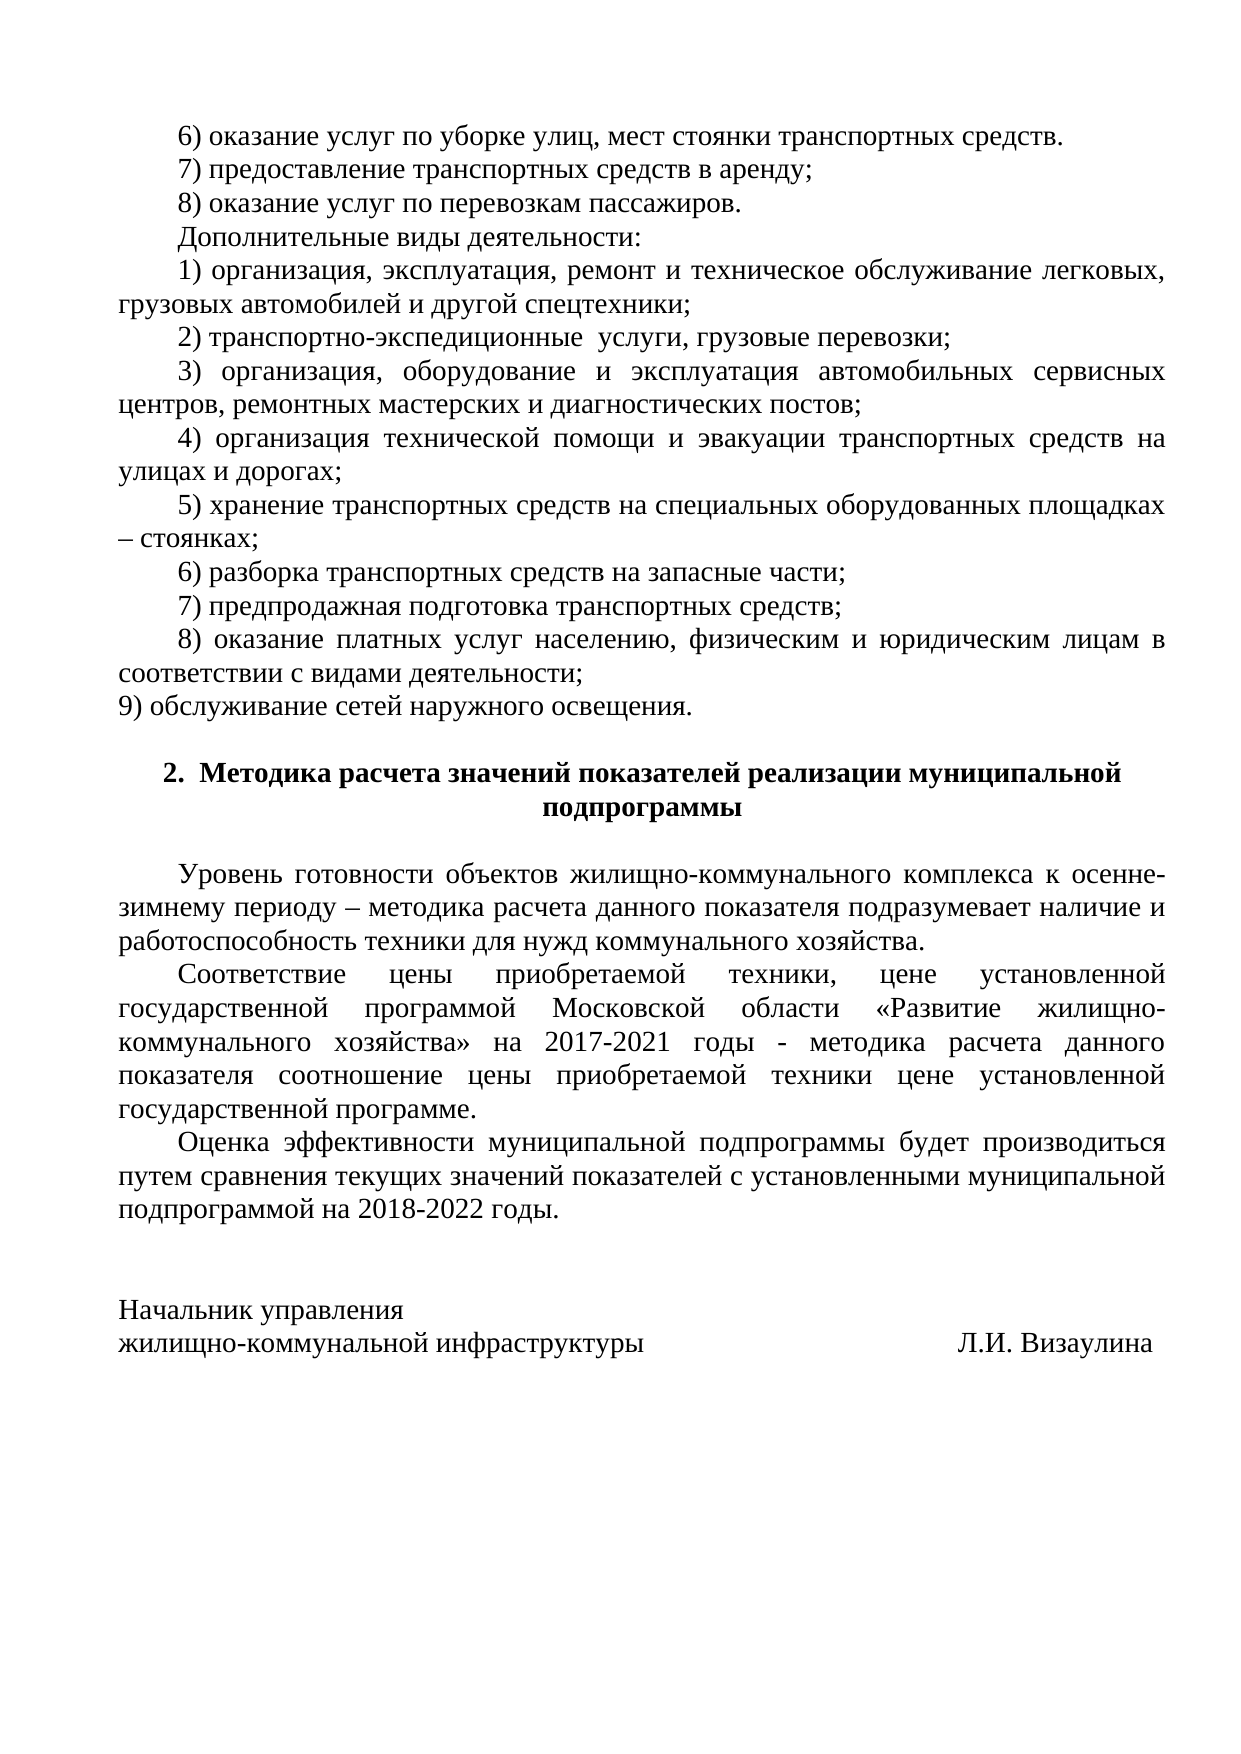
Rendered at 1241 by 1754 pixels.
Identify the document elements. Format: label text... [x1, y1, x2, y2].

text 4) организация технической помощи и эвакуации транспортных средств на улицах и дорогах; [118, 420, 1166, 487]
text 2) транспортно-экспедиционные услуги, грузовые перевозки; [118, 319, 1166, 353]
text Уровень готовности объектов жилищно-коммунального комплекса к осенне-зимнему периоду – методика расчета данного показателя подразумевает наличие и работоспособность техники для нужд коммунального хозяйства. [118, 856, 1166, 957]
text 5) хранение транспортных средств на специальных оборудованных площадках – стоянках; [118, 487, 1166, 554]
text 6) оказание услуг по уборке улиц, мест стоянки транспортных средств. [118, 118, 1166, 152]
text 7) предоставление транспортных средств в аренду; [118, 152, 1166, 185]
text 1) организация, эксплуатация, ремонт и техническое обслуживание легковых, грузовых автомобилей и другой спецтехники; [118, 252, 1166, 319]
text Оценка эффективности муниципальной подпрограммы будет производиться путем сравнения текущих значений показателей с установленными муниципальной подпрограммой на 2018-2022 годы. [118, 1124, 1166, 1225]
text 3) организация, оборудование и эксплуатация автомобильных сервисных центров, ремонтных мастерских и диагностических постов; [118, 353, 1166, 420]
text 2. Методика расчета значений показателей реализации муниципальной [118, 755, 1166, 789]
text 8) оказание платных услуг населению, физическим и юридическим лицам в соответствии с видами деятельности; [118, 621, 1166, 688]
text 9) обслуживание сетей наружного освещения. [118, 688, 1166, 722]
text 8) оказание услуг по перевозкам пассажиров. [118, 185, 1166, 219]
text жилищно-коммунальной инфраструктуры Л.И. Визаулина [118, 1326, 1166, 1359]
text 7) предпродажная подготовка транспортных средств; [118, 588, 1166, 621]
text Начальник управления [118, 1292, 1166, 1326]
text Дополнительные виды деятельности: [118, 219, 1166, 252]
text Соответствие цены приобретаемой техники, цене установленной государственной программой Московской области «Развитие жилищно-коммунального хозяйства» на 2017-2021 годы - методика расчета данного показателя соотношение цены приобретаемой техники цене установленной государственной программе. [118, 957, 1166, 1124]
text подпрограммы [118, 789, 1166, 822]
text 6) разборка транспортных средств на запасные части; [118, 554, 1166, 588]
